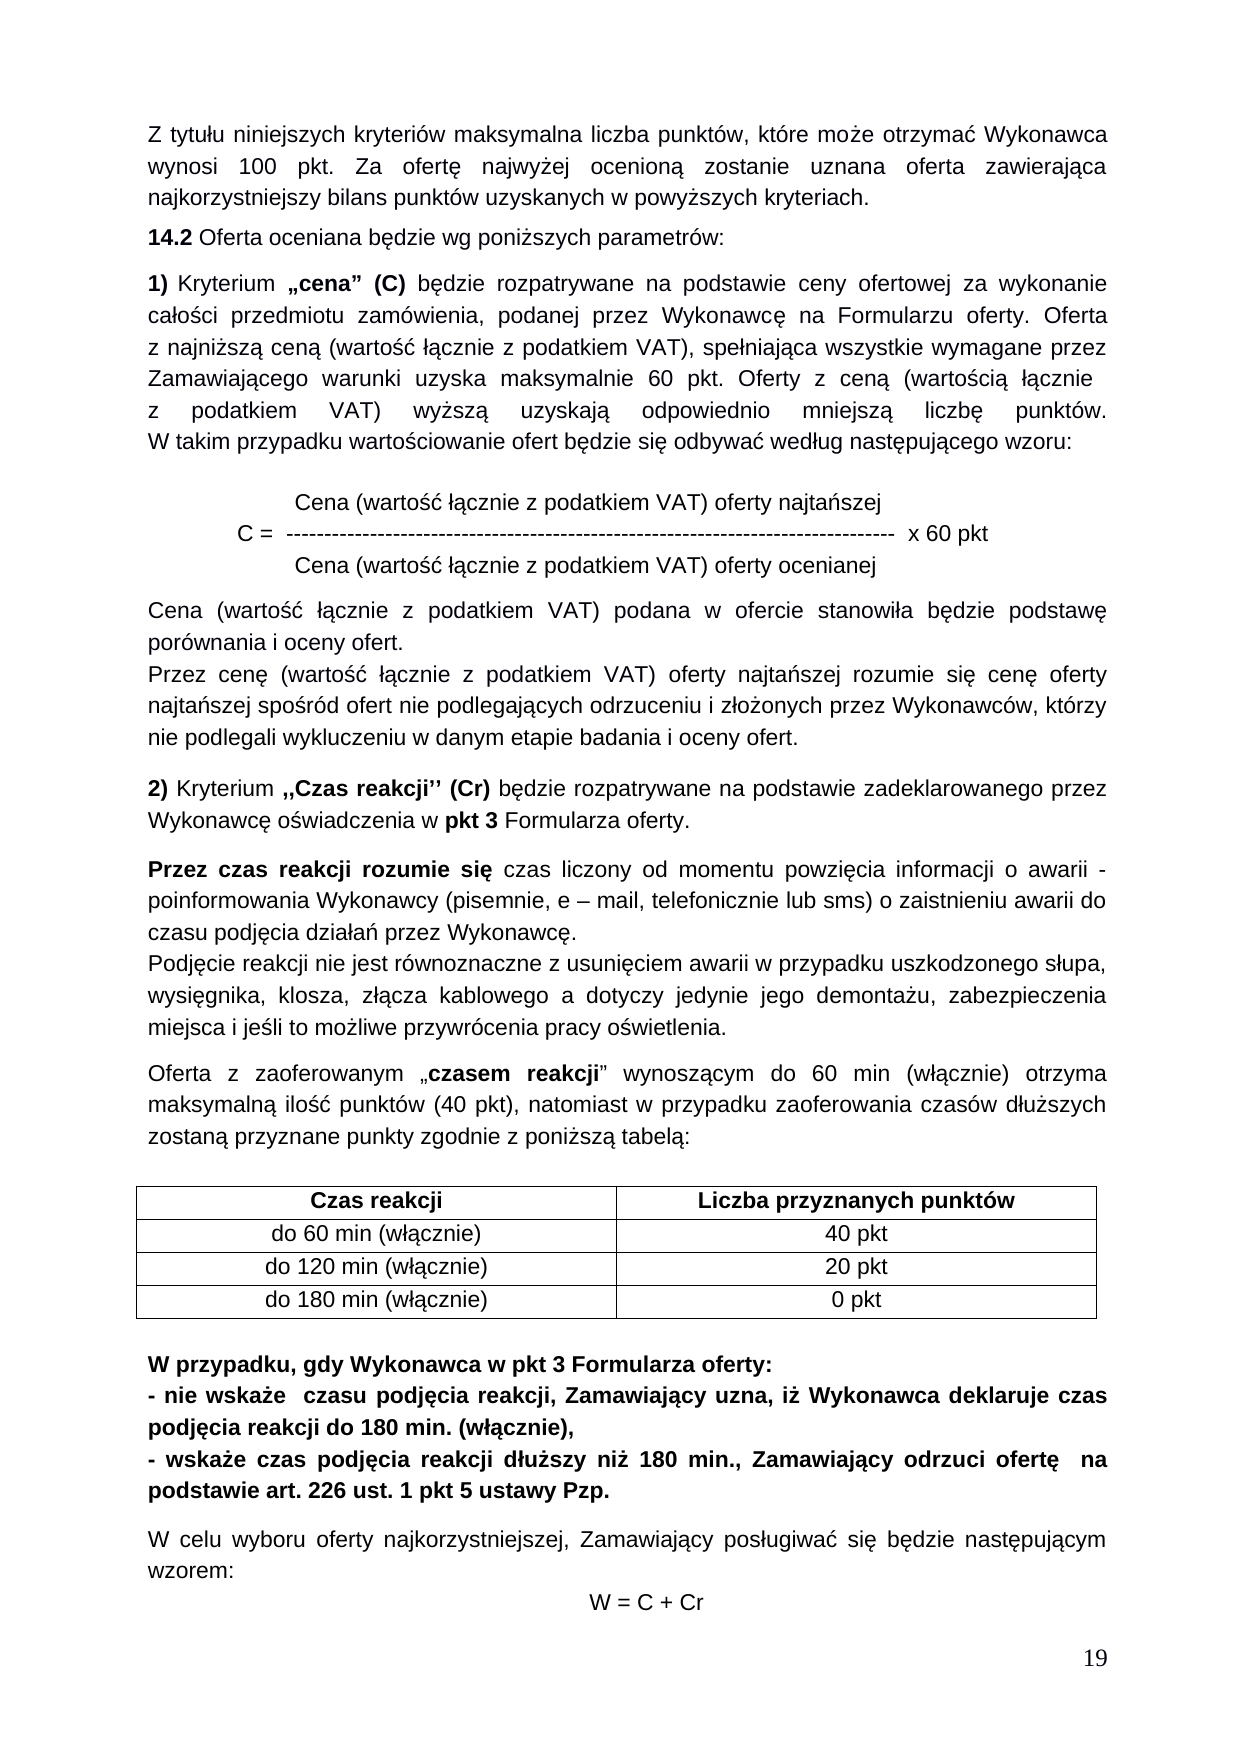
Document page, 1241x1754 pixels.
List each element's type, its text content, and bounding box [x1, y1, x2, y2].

text Przez cenę (wartość łącznie z podatkiem VAT) oferty najtańszej rozumie się cenę oferty najtańszej spośród ofert nie podlegających odrzuceniu i złożonych przez Wykonawców, którzy nie podlegali wykluczeniu w danym etapie badania i oceny ofert. [148, 661, 1107, 750]
text - wskaże czas podjęcia reakcji dłuższy niż 180 min., Zamawiający odrzuci ofertę na podstawie art. 226 ust. 1 pkt 5 ustawy Pzp. [148, 1446, 1107, 1503]
text Podjęcie reakcji nie jest równoznaczne z usunięciem awarii w przypadku uszkodzonego słupa, wysięgnika, klosza, złącza kablowego a dotyczy jedynie jego demontażu, zabezpieczenia miejsca i jeśli to możliwe przywrócenia pracy oświetlenia. [148, 950, 1107, 1040]
table_cell do 120 min (włącznie) [137, 1253, 616, 1285]
table_cell 0 pkt [617, 1286, 1096, 1318]
table_cell 40 pkt [617, 1220, 1096, 1252]
text Cena (wartość łącznie z podatkiem VAT) podana w ofercie stanowiła będzie podstawę porównania i oceny ofert. [148, 597, 1107, 655]
table_header Liczba przyznanych punktów [617, 1187, 1096, 1219]
table_cell 20 pkt [617, 1253, 1096, 1285]
table_cell do 180 min (włącznie) [137, 1286, 616, 1318]
text 2) Kryterium ,,Czas reakcji’’ (Cr) będzie rozpatrywane na podstawie zadeklarowanego przez Wykonawcę oświadczenia w pkt 3 Formularza oferty. [148, 775, 1107, 833]
table_header Czas reakcji [137, 1187, 616, 1219]
text Oferta z zaoferowanym „czasem reakcji” wynoszącym do 60 min (włącznie) otrzyma maksymalną ilość punktów (40 pkt), natomiast w przypadku zaoferowania czasów dłuższych zostaną przyznane punkty zgodnie z poniższą tabelą: [148, 1059, 1107, 1149]
text C = -------------------------------------------------------------------------------- x 60 pkt [148, 520, 1107, 546]
list Kryterium „cena” (C) będzie rozpatrywane na podstawie ceny ofertowej za wykonanie całości przedmiotu zamówienia, podanej przez Wykonawcę na Formularzu oferty. Oferta z najniższą ceną (wartość łącznie z podatkiem VAT), spełniająca wszystkie wymagane przez Zamawiającego warunki uzyska maksymalnie 60 pkt. Oferty z ceną (wartością łącznie z podatkiem VAT) wyższą uzyskają odpowiednio mniejszą liczbę punktów. W takim przypadku wartościowanie ofert będzie się odbywać według następującego wzoru: [148, 270, 1107, 454]
table_cell do 60 min (włącznie) [137, 1220, 616, 1252]
text Cena (wartość łącznie z podatkiem VAT) oferty najtańszej [148, 488, 1107, 515]
text Przez czas reakcji rozumie się czas liczony od momentu powzięcia informacji o awarii - poinformowania Wykonawcy (pisemnie, e – mail, telefonicznie lub sms) o zaistnieniu awarii do czasu podjęcia działań przez Wykonawcę. [148, 856, 1107, 945]
text W celu wyboru oferty najkorzystniejszej, Zamawiający posługiwać się będzie następującym wzorem: [148, 1526, 1107, 1584]
text - nie wskaże czasu podjęcia reakcji, Zamawiający uzna, iż Wykonawca deklaruje czas podjęcia reakcji do 180 min. (włącznie), [148, 1382, 1107, 1440]
text W = C + Cr [185, 1589, 1107, 1615]
text W przypadku, gdy Wykonawca w pkt 3 Formularza oferty: [148, 1351, 1107, 1377]
text 14.2 Oferta oceniana będzie wg poniższych parametrów: [148, 224, 1107, 251]
text Cena (wartość łącznie z podatkiem VAT) oferty ocenianej [148, 552, 1107, 578]
text Z tytułu niniejszych kryteriów maksymalna liczba punktów, które może otrzymać Wykonawca wynosi 100 pkt. Za ofertę najwyżej ocenioną zostanie uznana oferta zawierająca najkorzystniejszy bilans punktów uzyskanych w powyższych kryteriach. [148, 121, 1107, 211]
